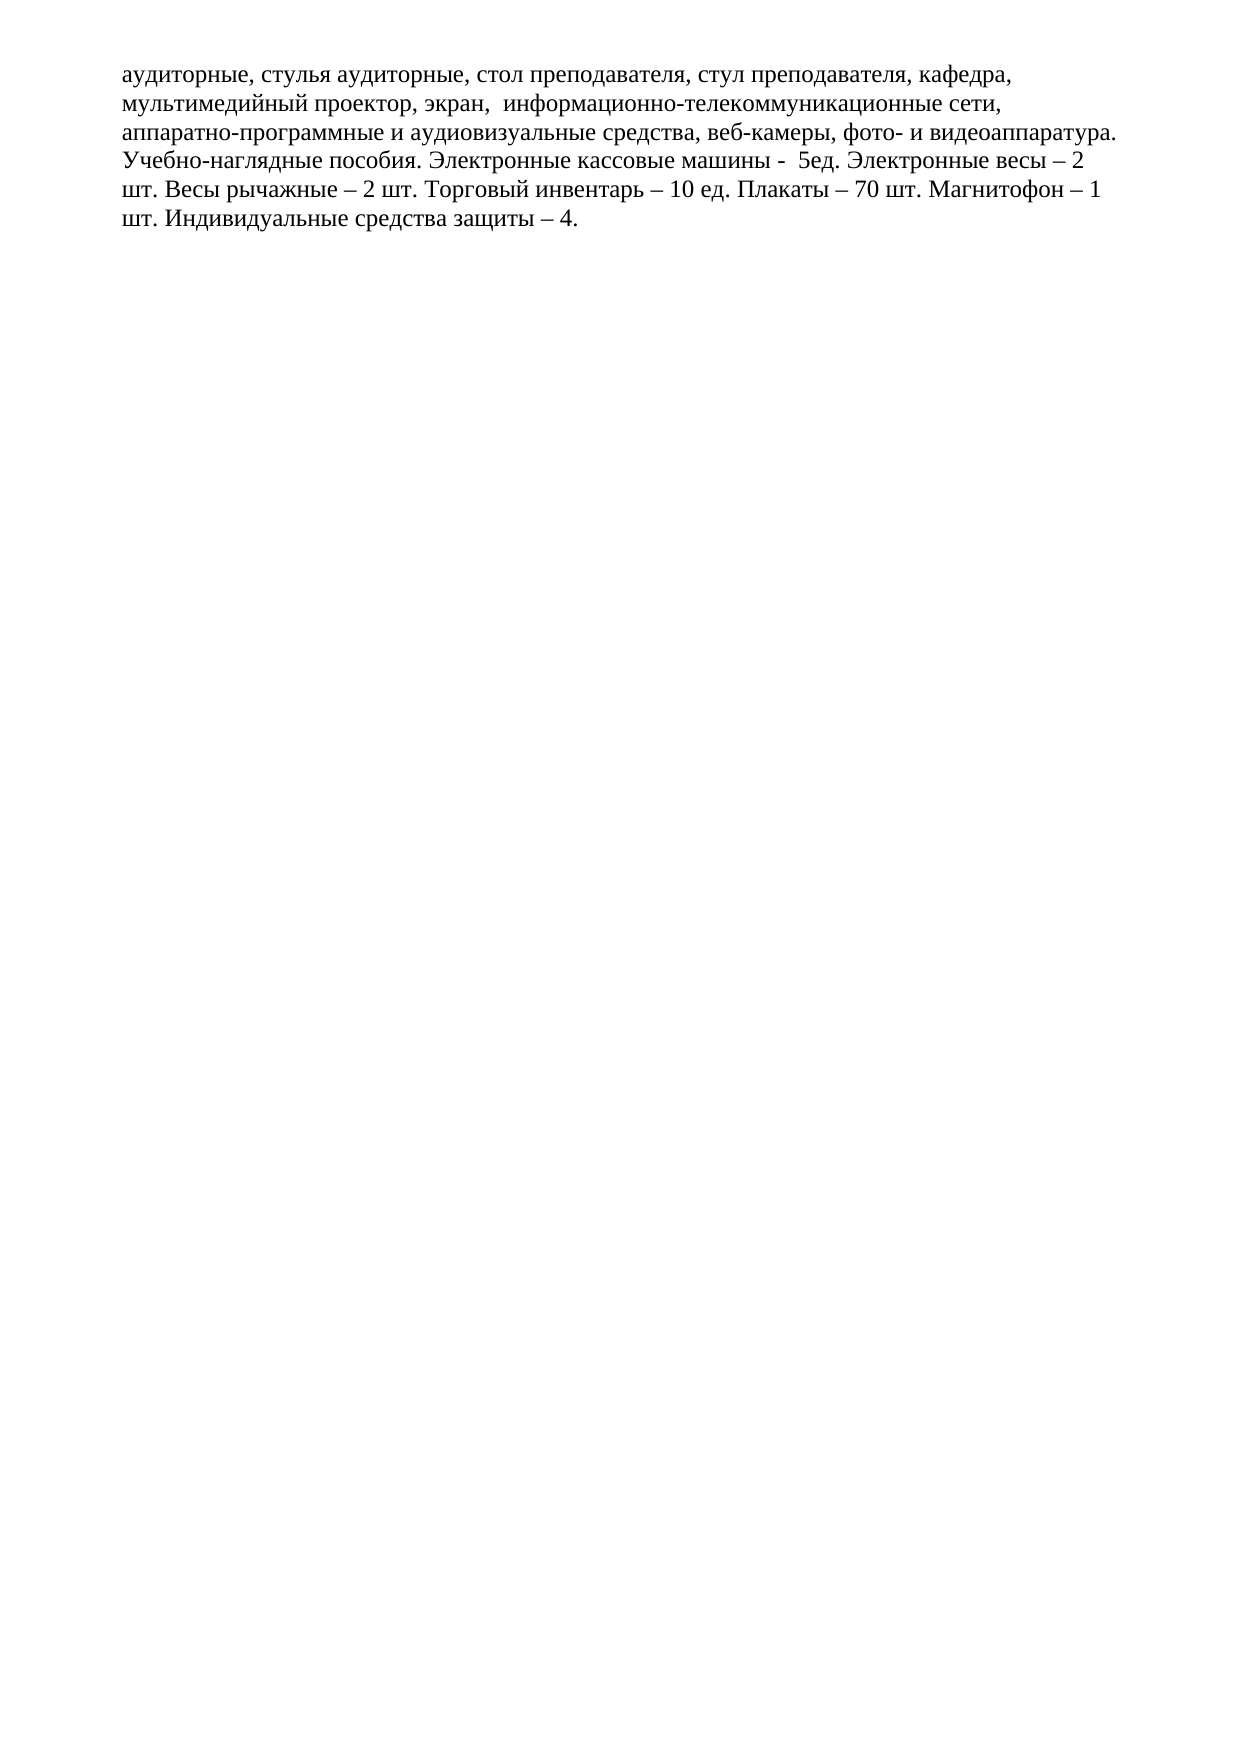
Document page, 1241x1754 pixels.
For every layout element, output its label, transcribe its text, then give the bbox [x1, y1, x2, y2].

table_header аудиторные, стулья аудиторные, стол преподавателя, стул преподавателя, кафедра, мультимедийный проектор, экран, информационно-телекоммуникационные сети, аппаратно-программные и аудиовизуальные средства, веб-камеры, фото- и видеоаппаратура. Учебно-наглядные пособия. Электронные кассовые машины - 5ед. Электронные весы – 2 шт. Весы рычажные – 2 шт. Торговый инвентарь – 10 ед. Плакаты – 70 шт. Магнитофон – 1 шт. Индивидуальные средства защиты – 4. [118, 59, 1124, 233]
